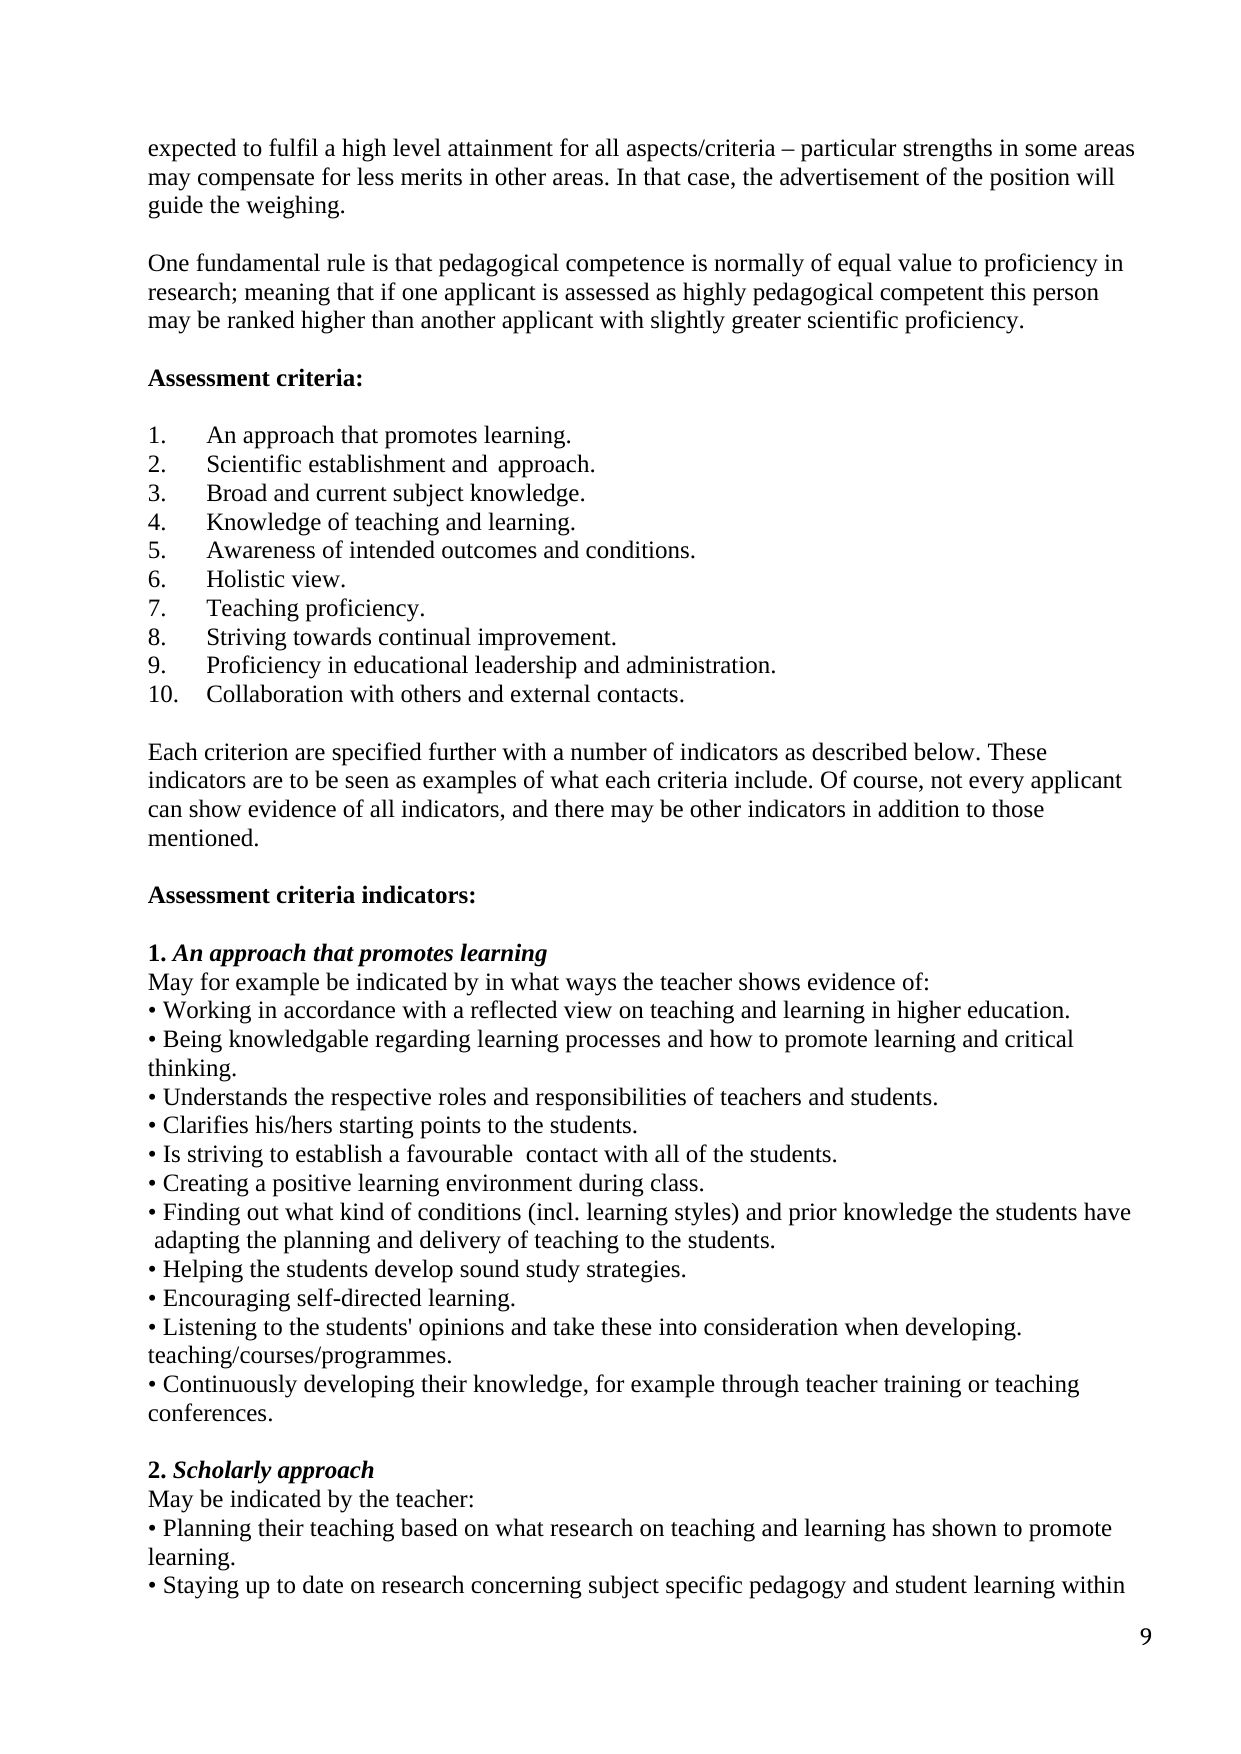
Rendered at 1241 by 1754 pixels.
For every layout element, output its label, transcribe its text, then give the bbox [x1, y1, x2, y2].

text 1. An approach that promotes learning. [148, 420, 1152, 449]
text 5. Awareness of intended outcomes and conditions. [148, 535, 1152, 564]
text • Listening to the students' opinions and take these into consideration when developing. teaching/courses/programmes. [148, 1312, 1152, 1369]
text 1. An approach that promotes learning May for example be indicated by in what ways the teacher shows evidence of: [148, 938, 1152, 995]
text • Being knowledgable regarding learning processes and how to promote learning and critical thinking. [148, 1024, 1152, 1082]
text 2. Scientific establishment and approach. [148, 449, 1152, 478]
text Assessment criteria: [148, 363, 1152, 392]
text • Planning their teaching based on what research on teaching and learning has shown to promote learning. [148, 1513, 1152, 1570]
text Assessment criteria indicators: [148, 880, 1128, 909]
text • Is striving to establish a favourable contact with all of the students. • Creating a positive learning environment during class. [148, 1139, 1152, 1197]
text 4. Knowledge of teaching and learning. [148, 507, 1152, 535]
text May be indicated by the teacher: [148, 1484, 1152, 1513]
text • Clarifies his/hers starting points to the students. [148, 1110, 1152, 1139]
text • Working in accordance with a reflected view on teaching and learning in higher education. [148, 995, 1152, 1024]
text • Finding out what kind of conditions (incl. learning styles) and prior knowledge the students have [148, 1197, 1152, 1225]
text • Helping the students develop sound study strategies. [148, 1254, 1152, 1283]
text 2. Scholarly approach [148, 1455, 1152, 1484]
text 9. Proficiency in educational leadership and administration. [148, 650, 1152, 679]
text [148, 133, 1152, 219]
text • Encouraging self-directed learning. [148, 1283, 1152, 1312]
text 7. Teaching proficiency. [148, 593, 1152, 622]
text Each criterion are specified further with a number of indicators as described below. These indicators are to be seen as examples of what each criteria include. Of course, not every applicant can show evidence of all indicators, and there may be other indicators in addition to those mentioned. [148, 708, 1152, 852]
text 10. Collaboration with others and external contacts. [148, 679, 1152, 708]
text adapting the planning and delivery of teaching to the students. [148, 1225, 1152, 1254]
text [148, 1570, 1152, 1599]
text One fundamental rule is that pedagogical competence is normally of equal value to proficiency in research; meaning that if one applicant is assessed as highly pedagogical competent this person may be ranked higher than another applicant with slightly greater scientific proficiency. [148, 248, 1128, 334]
text • Continuously developing their knowledge, for example through teacher training or teaching conferences. [148, 1369, 1152, 1427]
text • Understands the respective roles and responsibilities of teachers and students. [148, 1082, 1152, 1110]
text 3. Broad and current subject knowledge. [148, 478, 1152, 507]
text 8. Striving towards continual improvement. [148, 622, 1152, 650]
text 6. Holistic view. [148, 564, 1152, 593]
